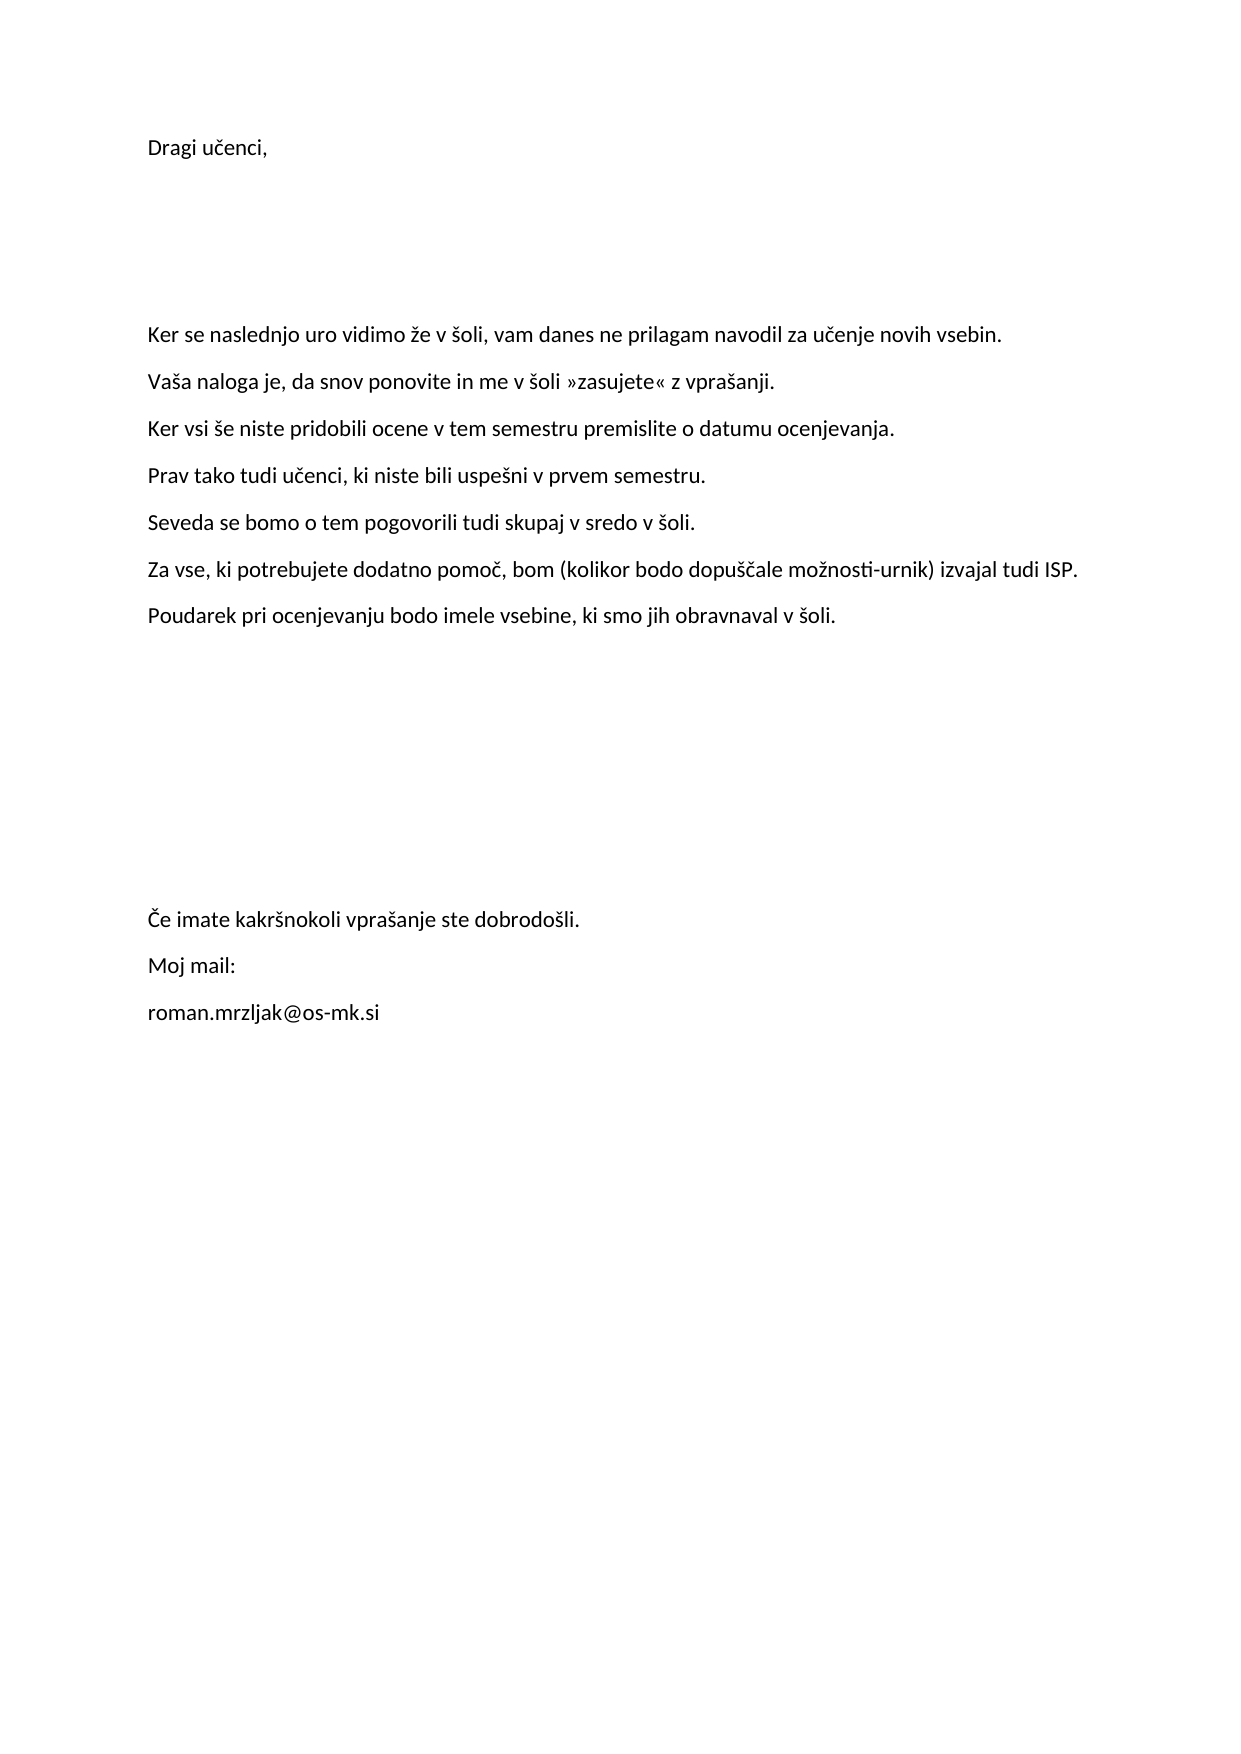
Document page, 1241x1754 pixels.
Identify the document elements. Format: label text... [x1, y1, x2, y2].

text roman.mrzljak@os-mk.si [148, 998, 1093, 1026]
text Vaša naloga je, da snov ponovite in me v šoli »zasujete« z vprašanji. [148, 367, 1093, 395]
text Prav tako tudi učenci, ki niste bili uspešni v prvem semestru. [148, 461, 1093, 489]
text Za vse, ki potrebujete dodatno pomoč, bom (kolikor bodo dopuščale možnosti-urnik) izvajal tudi ISP. [148, 555, 1093, 583]
text Seveda se bomo o tem pogovorili tudi skupaj v sredo v šoli. [148, 508, 1093, 536]
text Poudarek pri ocenjevanju bodo imele vsebine, ki smo jih obravnaval v šoli. [148, 602, 1093, 630]
text Moj mail: [148, 952, 1093, 979]
text Ker se naslednjo uro vidimo že v šoli, vam danes ne prilagam navodil za učenje novih vsebin. [148, 320, 1093, 348]
text Ker vsi še niste pridobili ocene v tem semestru premislite o datumu ocenjevanja. [148, 414, 1093, 442]
text Če imate kakršnokoli vprašanje ste dobrodošli. [148, 905, 1093, 933]
text Dragi učenci, [148, 133, 1093, 161]
